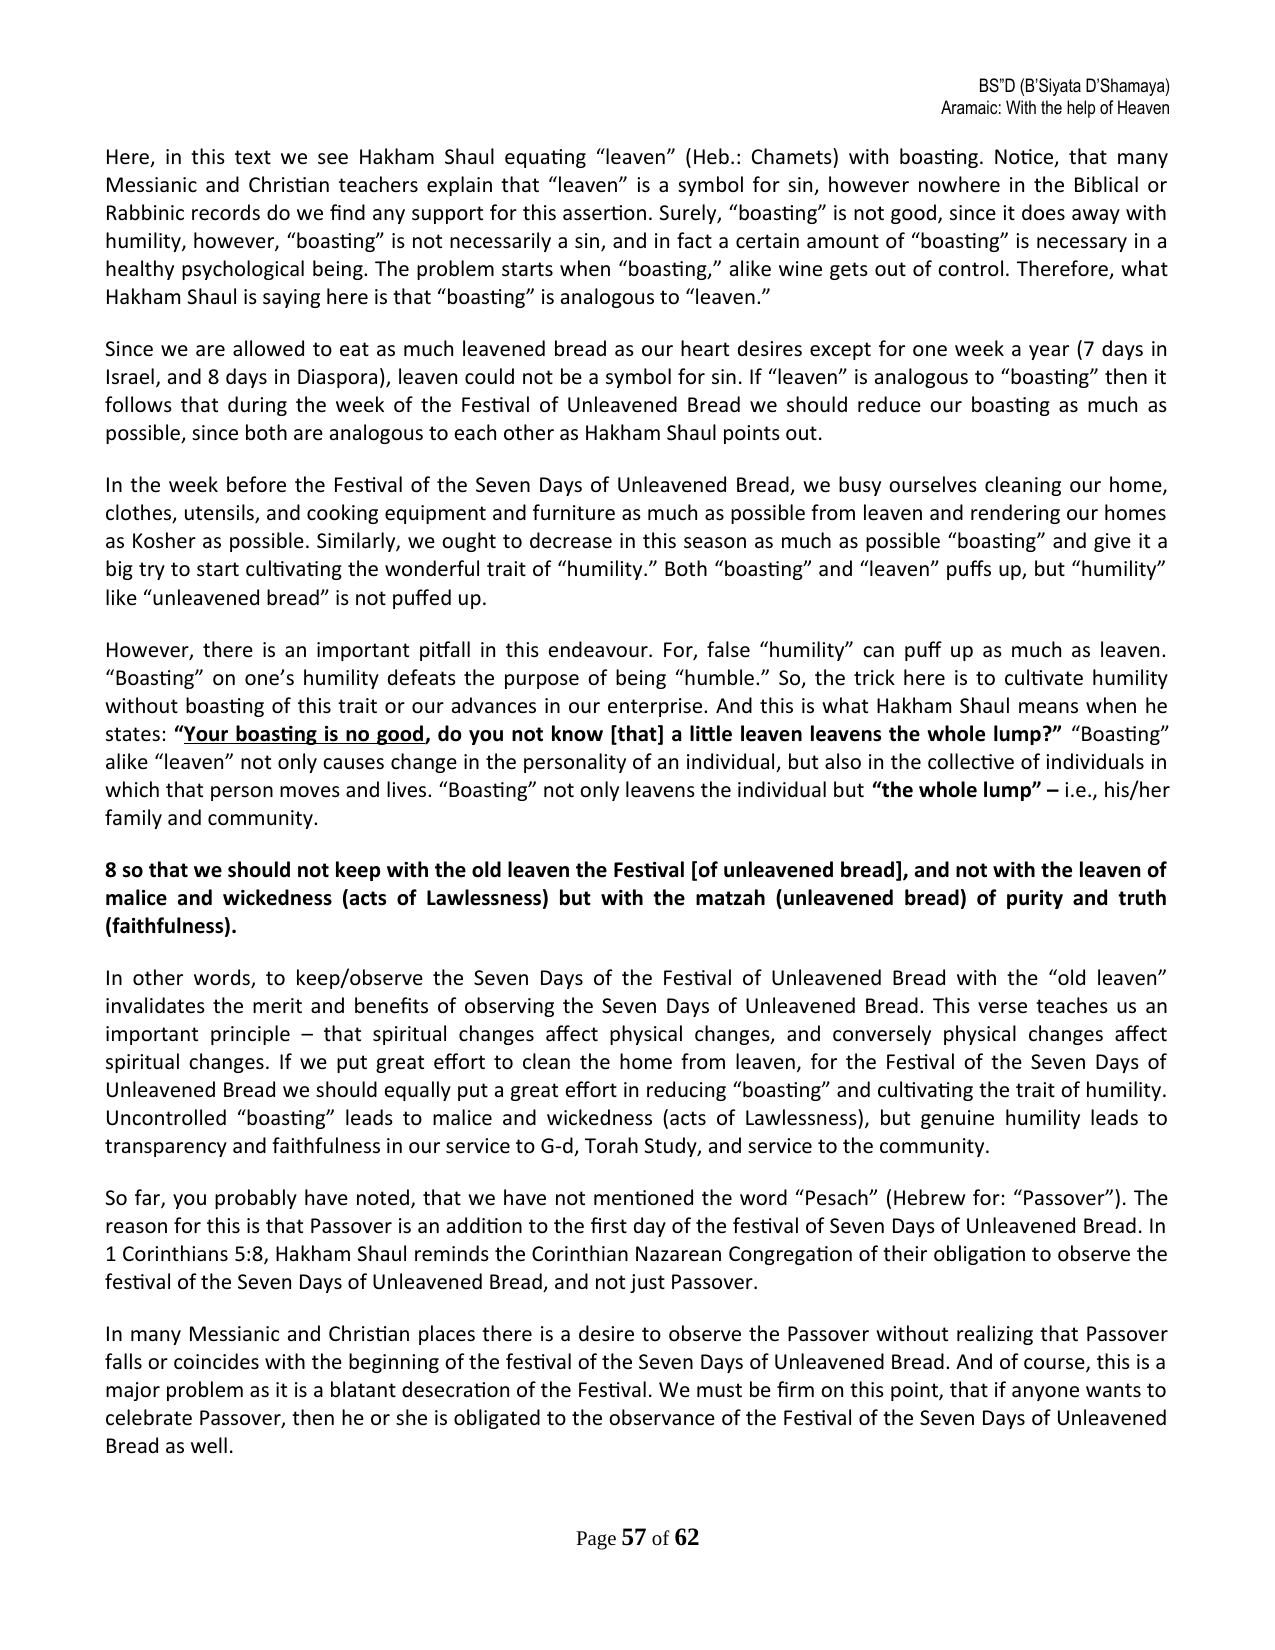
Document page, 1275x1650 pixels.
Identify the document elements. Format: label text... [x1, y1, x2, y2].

text So far, you probably have noted, that we have not mentioned the word “Pesach” (Hebrew for: “Passover”). The reason for this is that Passover is an addition to the first day of the festival of Seven Days of Unleavened Bread. In 1 Corinthians 5:8, Hakham Shaul reminds the Corinthian Nazarean Congregation of their obligation to observe the festival of the Seven Days of Unleavened Bread, and not just Passover. [105, 1183, 1170, 1295]
text 8 so that we should not keep with the old leaven the Festival [of unleavened bread], and not with the leaven of malice and wickedness (acts of Lawlessness) but with the matzah (unleavened bread) of purity and truth (faithfulness). [105, 855, 1170, 939]
text Here, in this text we see Hakham Shaul equating “leaven” (Heb.: Chamets) with boasting. Notice, that many Messianic and Christian teachers explain that “leaven” is a symbol for sin, however nowhere in the Biblical or Rabbinic records do we find any support for this assertion. Surely, “boasting” is not good, since it does away with humility, however, “boasting” is not necessarily a sin, and in fact a certain amount of “boasting” is necessary in a healthy psychological being. The problem starts when “boasting,” alike wine gets out of control. Therefore, what Hakham Shaul is saying here is that “boasting” is analogous to “leaven.” [105, 142, 1170, 310]
text In the week before the Festival of the Seven Days of Unleavened Bread, we busy ourselves cleaning our home, clothes, utensils, and cooking equipment and furniture as much as possible from leaven and rendering our homes as Kosher as possible. Similarly, we ought to decrease in this season as much as possible “boasting” and give it a big try to start cultivating the wonderful trait of “humility.” Both “boasting” and “leaven” puffs up, but “humility” like “unleavened bread” is not puffed up. [105, 471, 1170, 611]
text Since we are allowed to eat as much leavened bread as our heart desires except for one week a year (7 days in Israel, and 8 days in Diaspora), leaven could not be a symbol for sin. If “leaven” is analogous to “boasting” then it follows that during the week of the Festival of Unleavened Bread we should reduce our boasting as much as possible, since both are analogous to each other as Hakham Shaul points out. [105, 334, 1170, 446]
text However, there is an important pitfall in this endeavour. For, false “humility” can puff up as much as leaven. “Boasting” on one’s humility defeats the purpose of being “humble.” So, the trick here is to cultivate humility without boasting of this trait or our advances in our enterprise. And this is what Hakham Shaul means when he states: “Your boasting is no good, do you not know [that] a little leaven leavens the whole lump?” “Boasting” alike “leaven” not only causes change in the personality of an individual, but also in the collective of individuals in which that person moves and lives. “Boasting” not only leavens the individual but “the whole lump” – i.e., his/her family and community. [105, 635, 1170, 831]
text In other words, to keep/observe the Seven Days of the Festival of Unleavened Bread with the “old leaven” invalidates the merit and benefits of observing the Seven Days of Unleavened Bread. This verse teaches us an important principle – that spiritual changes affect physical changes, and conversely physical changes affect spiritual changes. If we put great effort to clean the home from leaven, for the Festival of the Seven Days of Unleavened Bread we should equally put a great effort in reducing “boasting” and cultivating the trait of humility. Uncontrolled “boasting” leads to malice and wickedness (acts of Lawlessness), but genuine humility leads to transparency and faithfulness in our service to G-d, Torah Study, and service to the community. [105, 963, 1170, 1159]
text In many Messianic and Christian places there is a desire to observe the Passover without realizing that Passover falls or coincides with the beginning of the festival of the Seven Days of Unleavened Bread. And of course, this is a major problem as it is a blatant desecration of the Festival. We must be firm on this point, that if anyone wants to celebrate Passover, then he or she is obligated to the observance of the Festival of the Seven Days of Unleavened Bread as well. [105, 1319, 1170, 1459]
